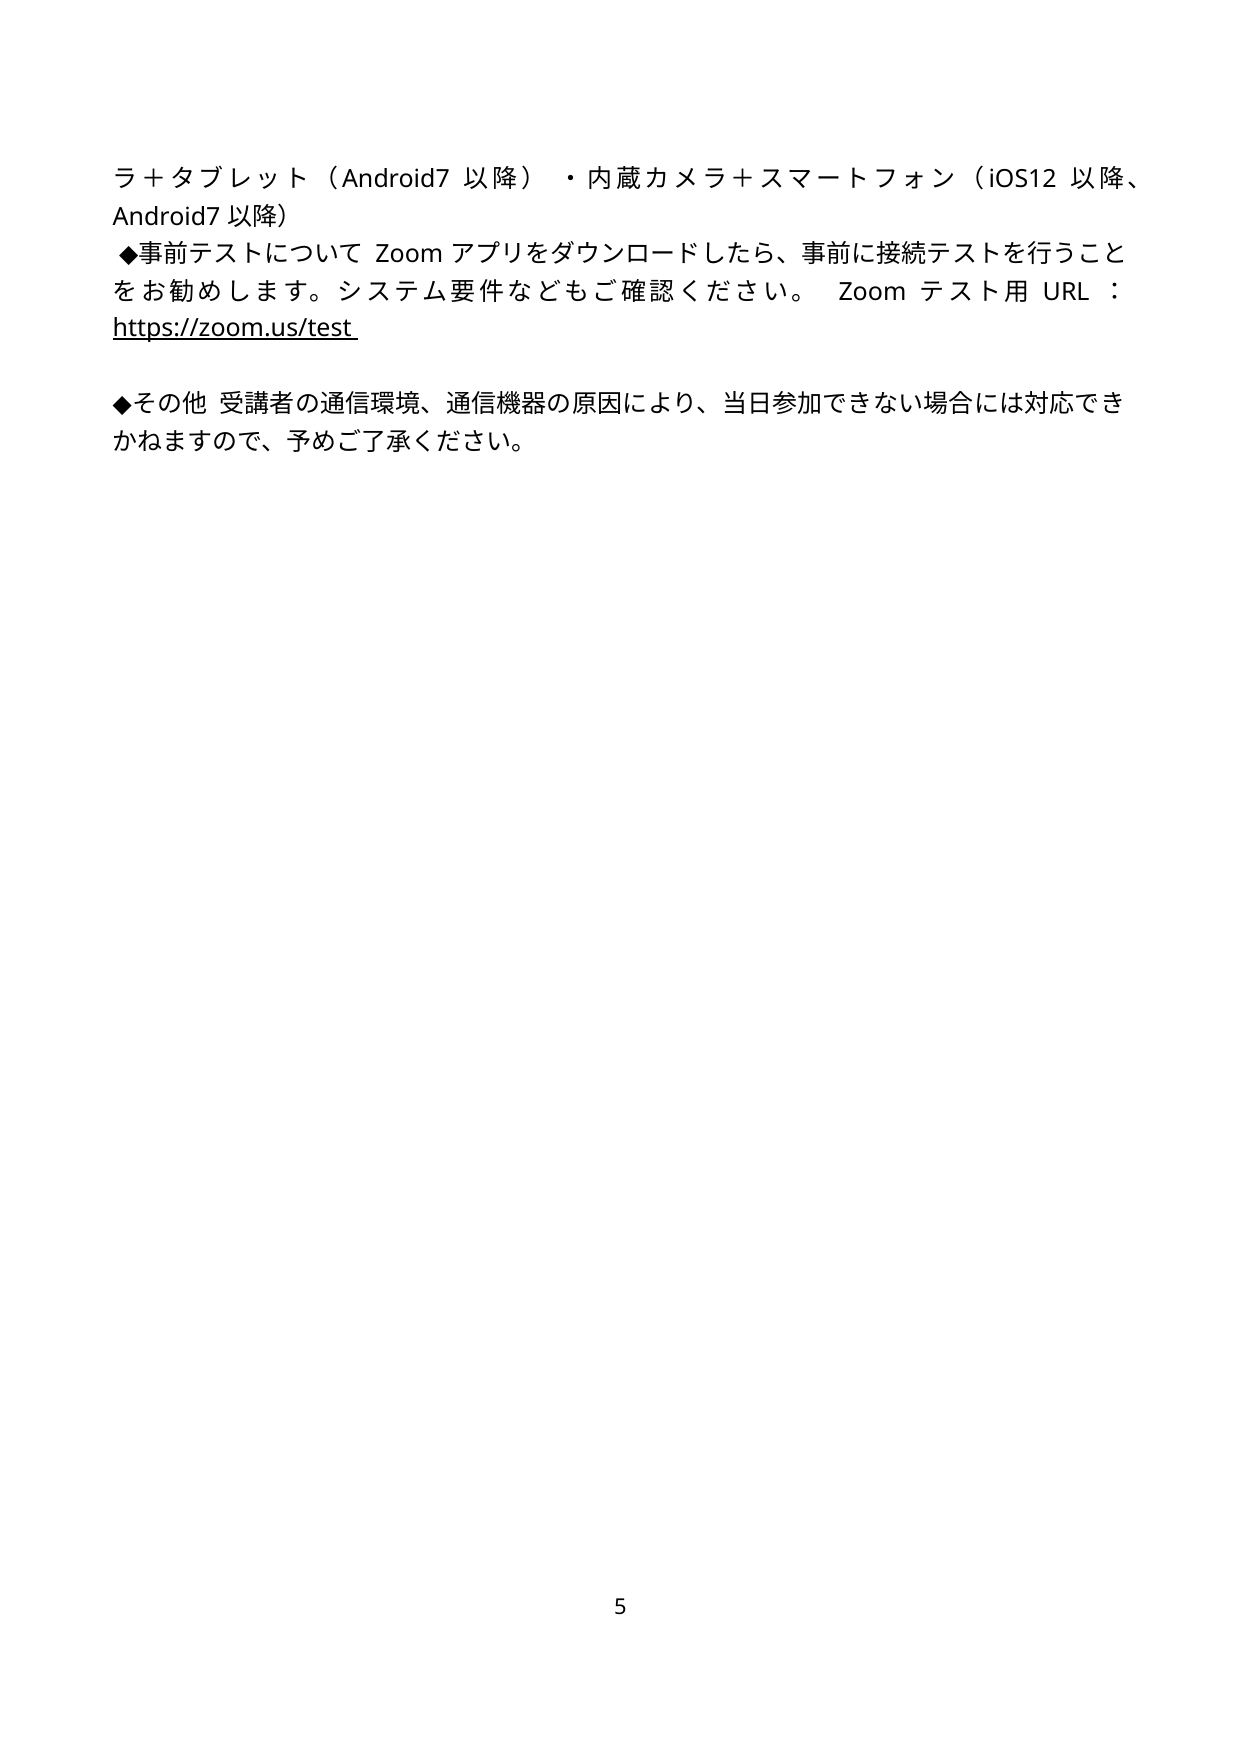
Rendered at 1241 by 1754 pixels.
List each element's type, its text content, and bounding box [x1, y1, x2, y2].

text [112, 158, 1128, 233]
text ◆その他 受講者の通信環境、通信機器の原因により、当日参加できない場合には対応できかねますので、予めご了承ください。 [112, 383, 1128, 458]
text ◆事前テストについて Zoom アプリをダウンロードしたら、事前に接続テストを行うことをお勧めします。システム要件などもご確認ください。 Zoom テスト用 URL ： https://zoom.us/test [112, 233, 1128, 346]
